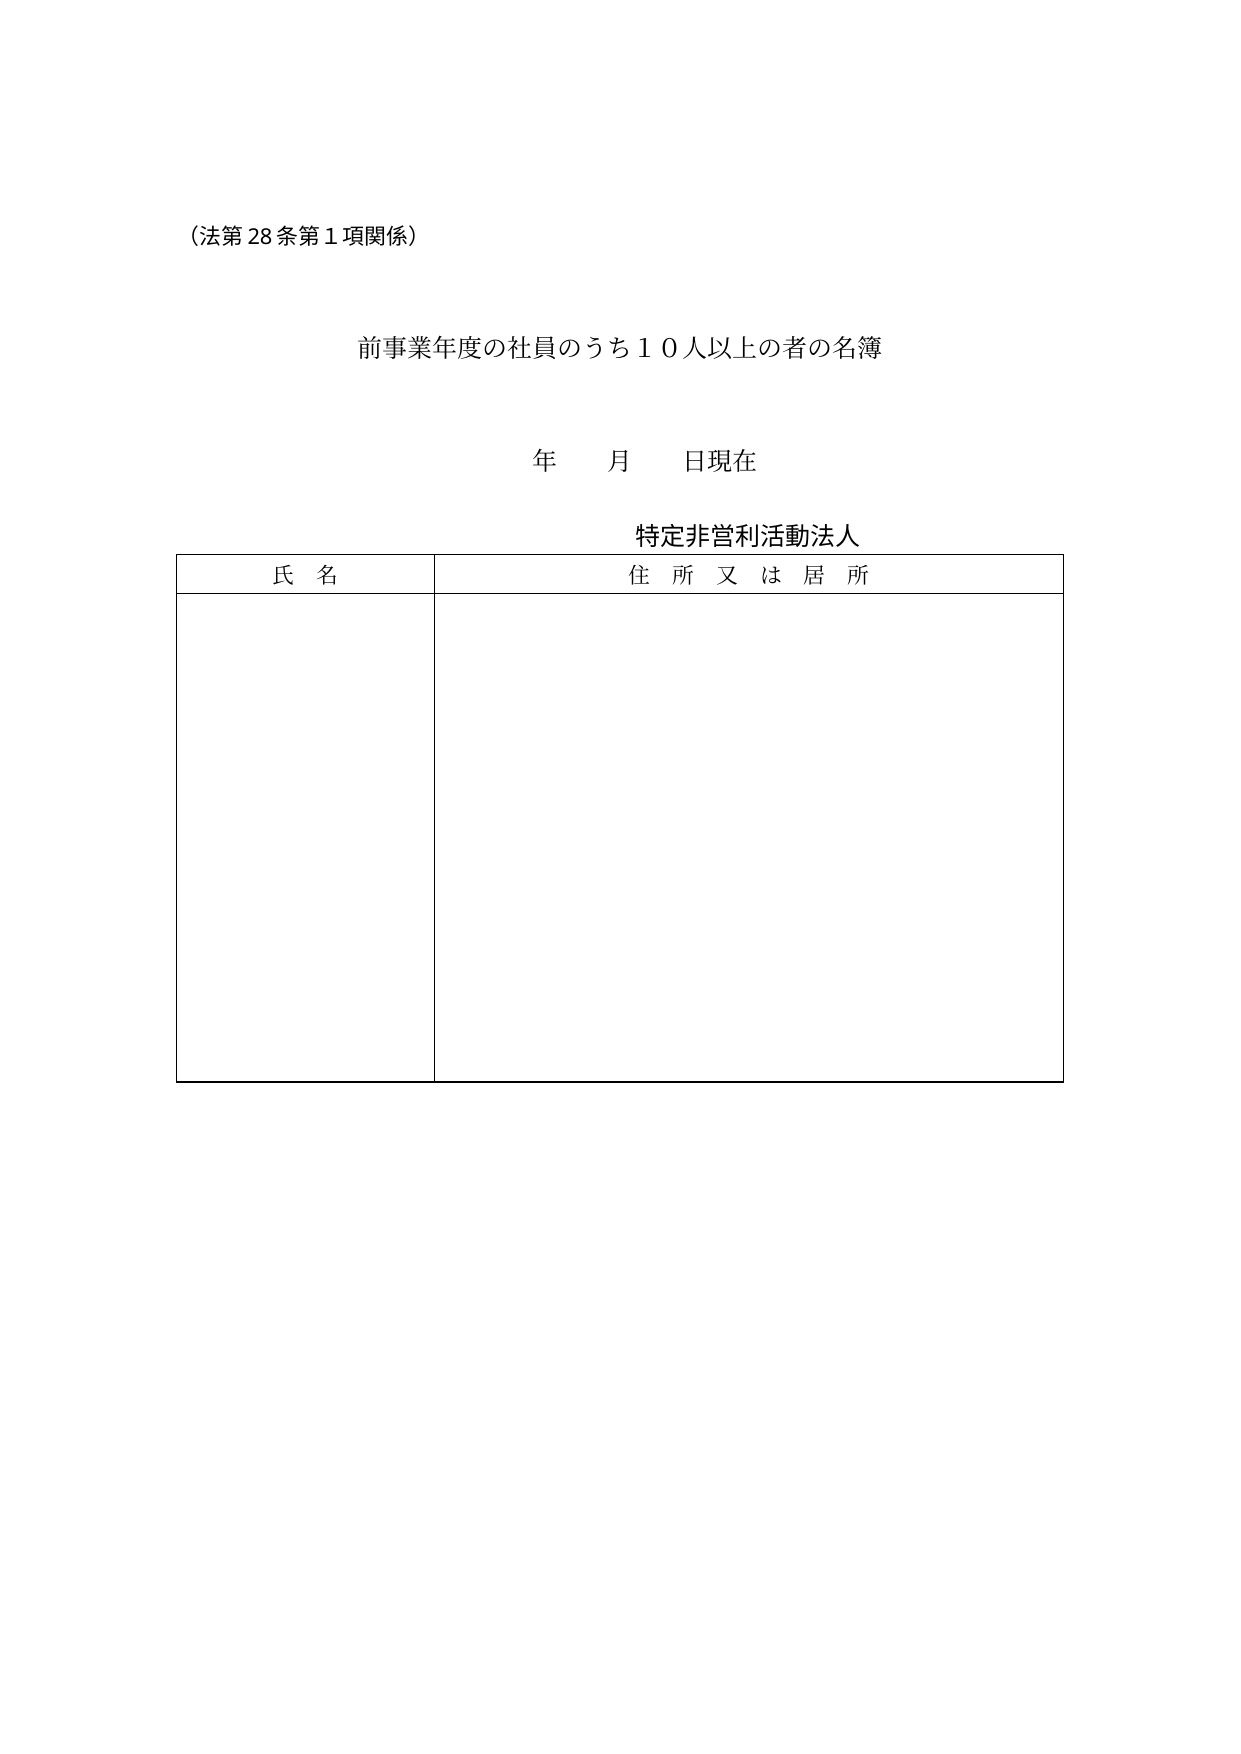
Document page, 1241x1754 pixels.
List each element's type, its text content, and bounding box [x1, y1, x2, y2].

text 年 月 日現在 [177, 442, 1063, 479]
text （法第28条第１項関係） [177, 217, 1063, 254]
text 前事業年度の社員のうち１０人以上の者の名簿 [177, 329, 1063, 367]
table_cell [177, 594, 434, 1081]
table_cell [435, 594, 1063, 1081]
table_header 氏 名 [177, 555, 434, 593]
table_header 住 所 又 は 居 所 [435, 555, 1063, 593]
text 特定非営利活動法人 [177, 517, 963, 554]
